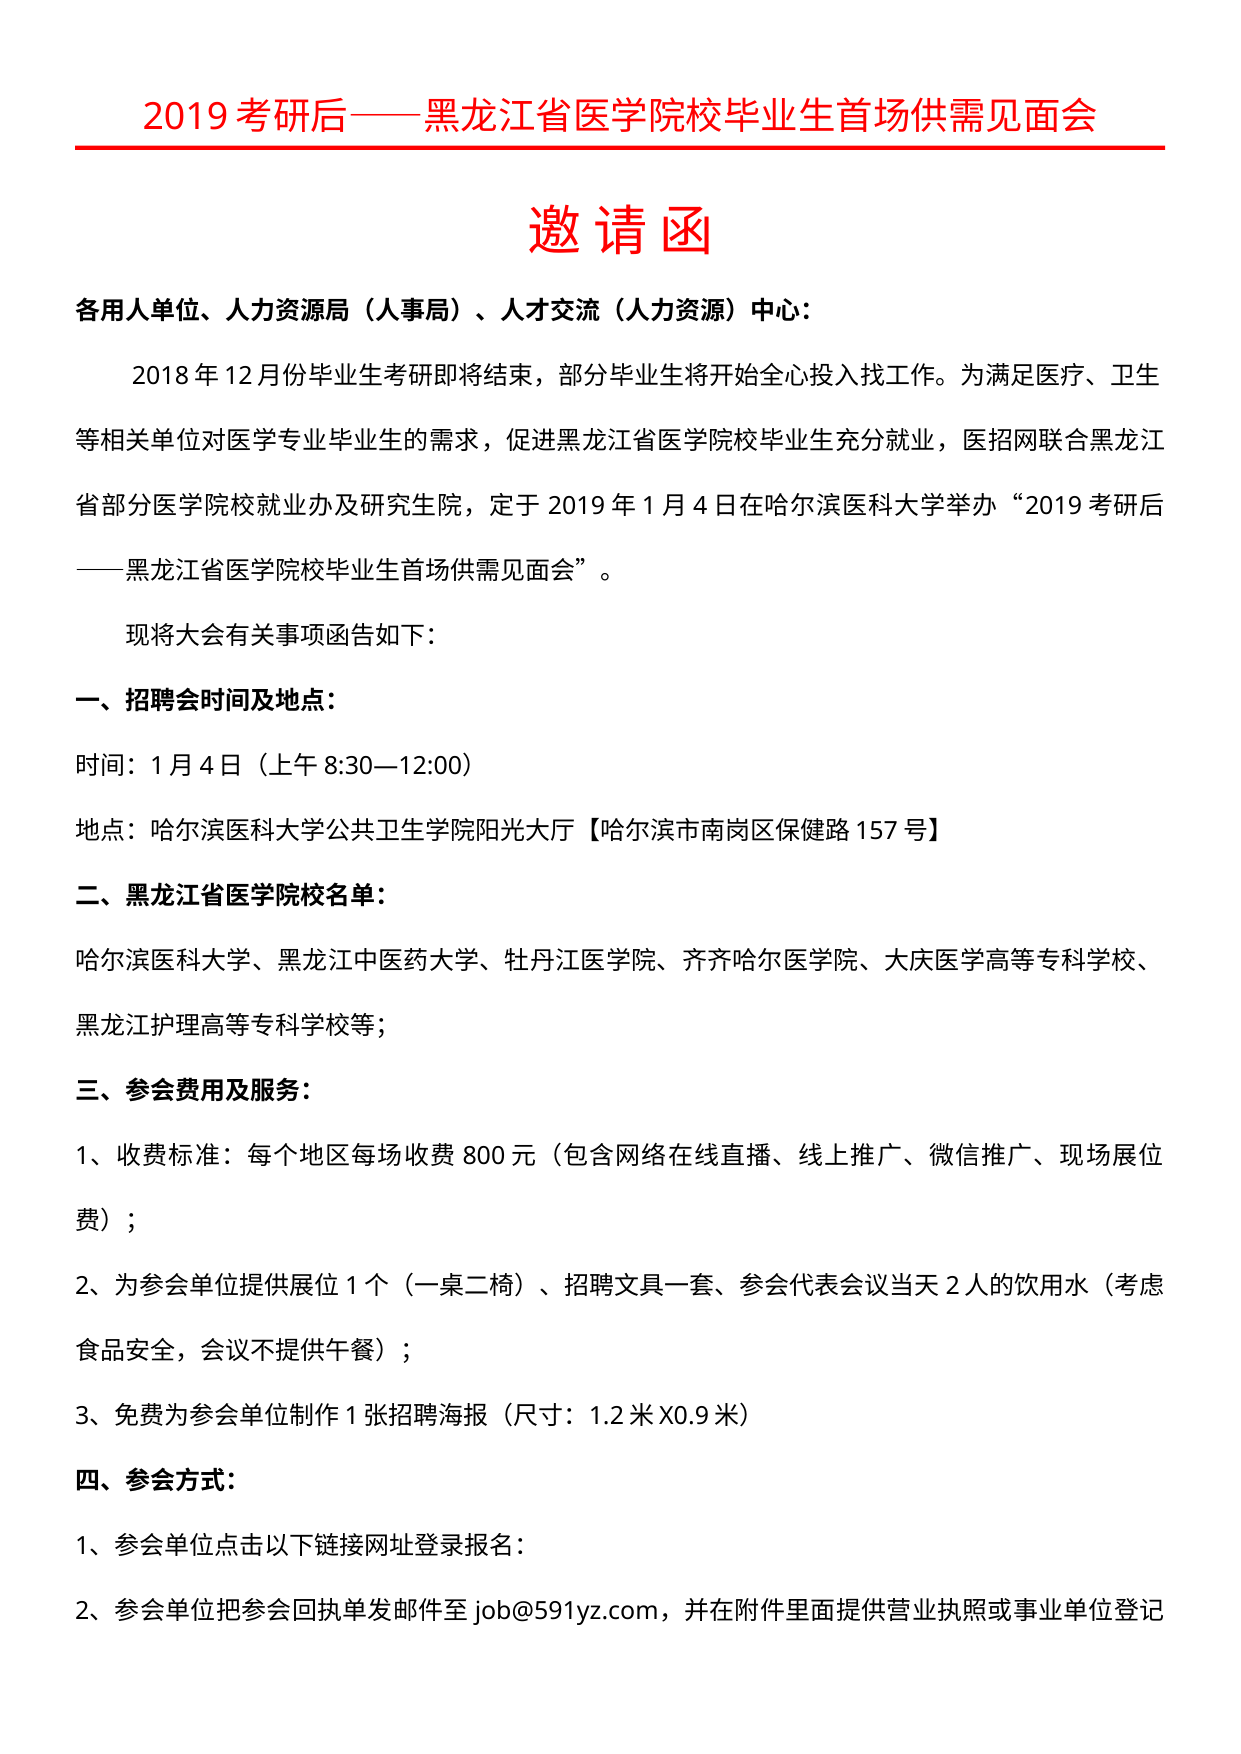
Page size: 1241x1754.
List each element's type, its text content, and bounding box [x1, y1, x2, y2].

text 二、黑龙江省医学院校名单： [75, 861, 1165, 926]
text 3、免费为参会单位制作1张招聘海报（尺寸：1.2米X0.9米） [75, 1381, 1165, 1446]
text 1、收费标准：每个地区每场收费800元（包含网络在线直播、线上推广、微信推广、现场展位费）； [75, 1121, 1165, 1251]
text 各用人单位、人力资源局（人事局）、人才交流（人力资源）中心： [75, 276, 1165, 341]
text 邀 请 函 [75, 178, 1165, 276]
text 地点：哈尔滨医科大学公共卫生学院阳光大厅【哈尔滨市南岗区保健路157号】 [75, 796, 1165, 861]
text 哈尔滨医科大学、黑龙江中医药大学、牡丹江医学院、齐齐哈尔医学院、大庆医学高等专科学校、黑龙江护理高等专科学校等； [75, 926, 1165, 1056]
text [75, 1576, 1165, 1641]
text 2019考研后——黑龙江省医学院校毕业生首场供需见面会 [75, 81, 1165, 145]
text 时间：1月4日（上午8:30—12:00） [75, 731, 1165, 796]
list 招聘会时间及地点： [75, 666, 1165, 731]
text 2018年12月份毕业生考研即将结束，部分毕业生将开始全心投入找工作。为满足医疗、卫生等相关单位对医学专业毕业生的需求，促进黑龙江省医学院校毕业生充分就业，医招网联合黑龙江省部分医学院校就业办及研究生院，定于2019年1月4日在哈尔滨医科大学举办“2019考研后——黑龙江省医学院校毕业生首场供需见面会”。 [75, 341, 1165, 601]
text 2、为参会单位提供展位1个（一桌二椅）、招聘文具一套、参会代表会议当天2人的饮用水（考虑食品安全，会议不提供午餐）； [75, 1251, 1165, 1381]
text 四、参会方式： [75, 1446, 1165, 1511]
text 1、参会单位点击以下链接网址登录报名： [75, 1511, 1165, 1576]
text 现将大会有关事项函告如下： [75, 601, 1165, 666]
text 三、参会费用及服务： [75, 1056, 1165, 1121]
